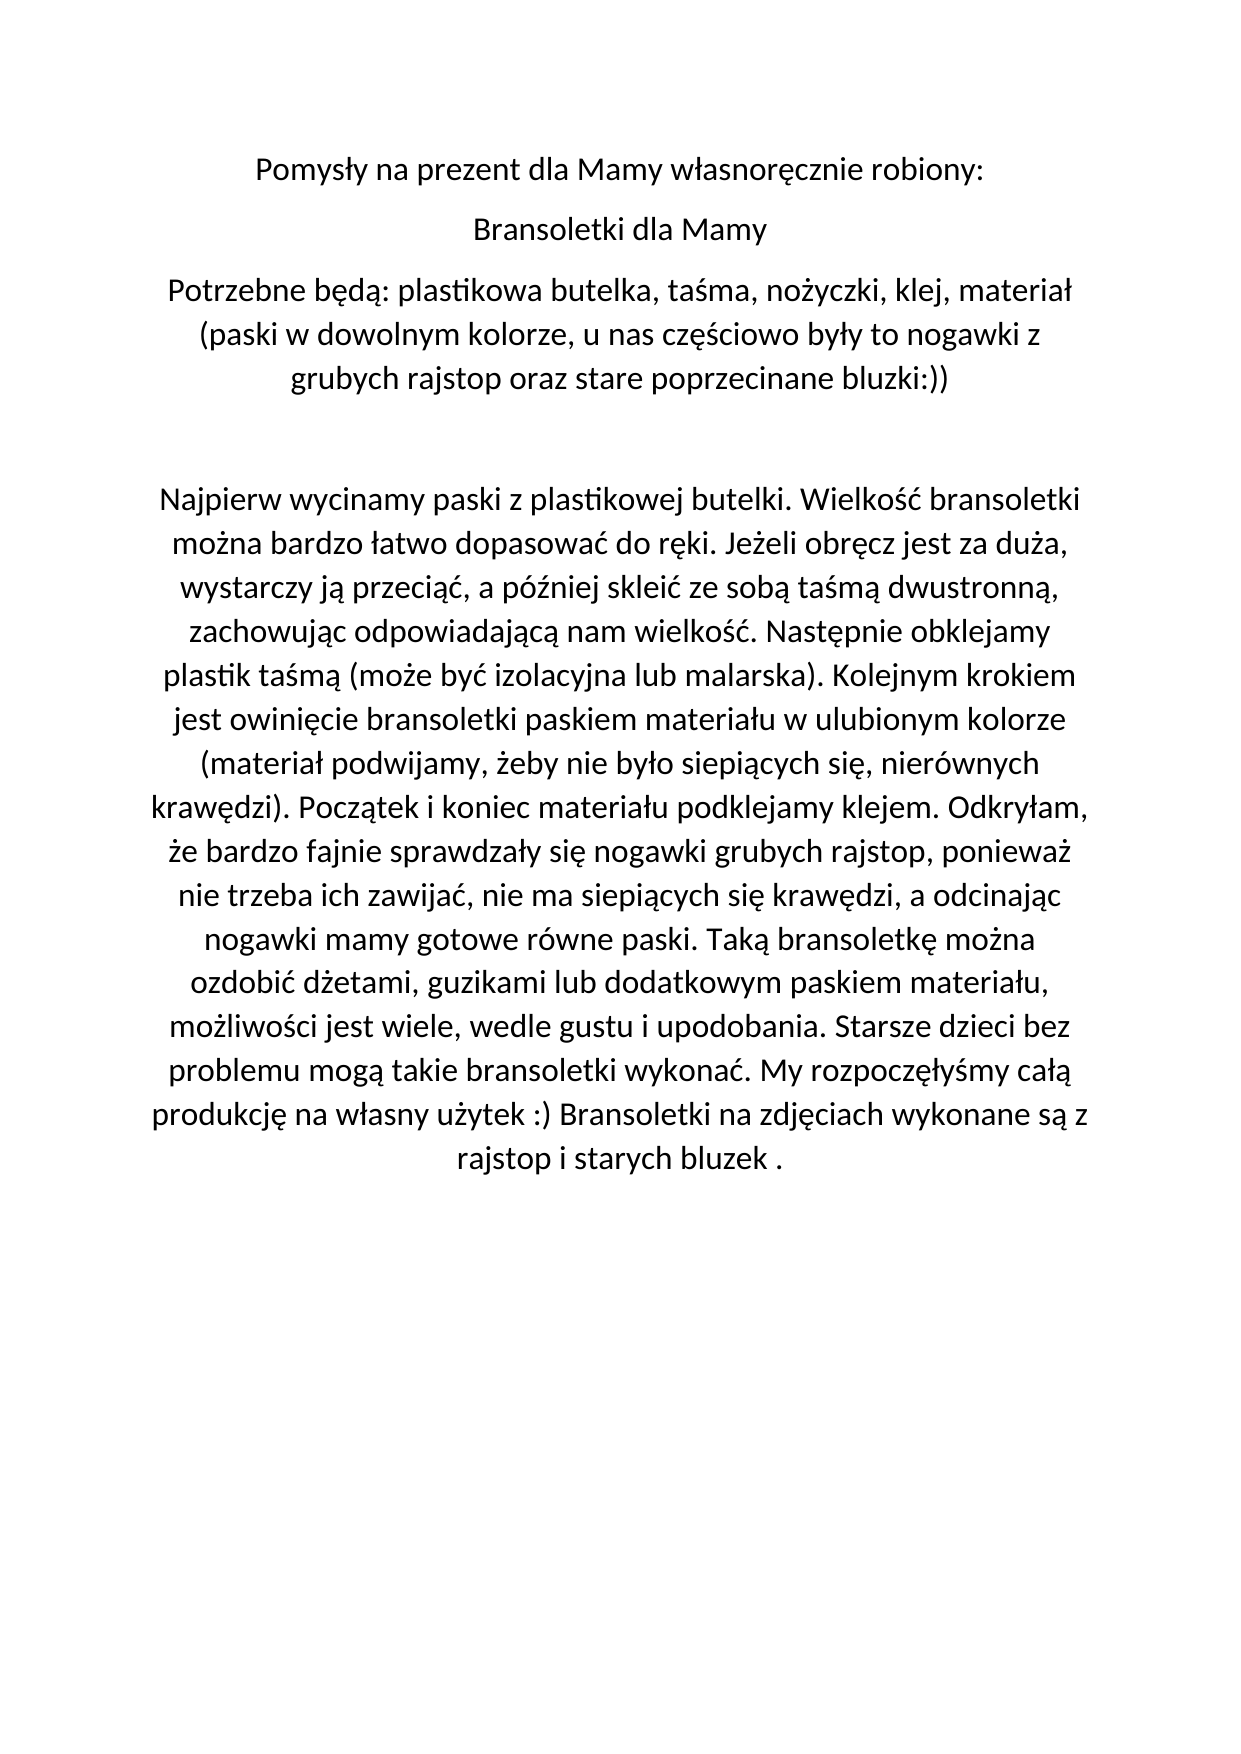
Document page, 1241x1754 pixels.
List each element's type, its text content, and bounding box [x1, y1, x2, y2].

text Najpierw wycinamy paski z plastikowej butelki. Wielkość bransoletki można bardzo łatwo dopasować do ręki. Jeżeli obręcz jest za duża, wystarczy ją przeciąć, a później skleić ze sobą taśmą dwustronną, zachowując odpowiadającą nam wielkość. Następnie obklejamy plastik taśmą (może być izolacyjna lub malarska). Kolejnym krokiem jest owinięcie bransoletki paskiem materiału w ulubionym kolorze (materiał podwijamy, żeby nie było siepiących się, nierównych krawędzi). Początek i koniec materiału podklejamy klejem. Odkryłam, że bardzo fajnie sprawdzały się nogawki grubych rajstop, ponieważ nie trzeba ich zawijać, nie ma siepiących się krawędzi, a odcinając nogawki mamy gotowe równe paski. Taką bransoletkę można ozdobić dżetami, guzikami lub dodatkowym paskiem materiału, możliwości jest wiele, wedle gustu i upodobania. Starsze dzieci bez problemu mogą takie bransoletki wykonać. My rozpoczęłyśmy całą produkcję na własny użytek :) Bransoletki na zdjęciach wykonane są z rajstop i starych bluzek . [148, 478, 1093, 1178]
text Pomysły na prezent dla Mamy własnoręcznie robiony: [148, 148, 1093, 188]
text Bransoletki dla Mamy [148, 208, 1093, 249]
text Potrzebne będą: plastikowa butelka, taśma, nożyczki, klej, materiał (paski w dowolnym kolorze, u nas częściowo były to nogawki z grubych rajstop oraz stare poprzecinane bluzki:)) [148, 269, 1093, 397]
